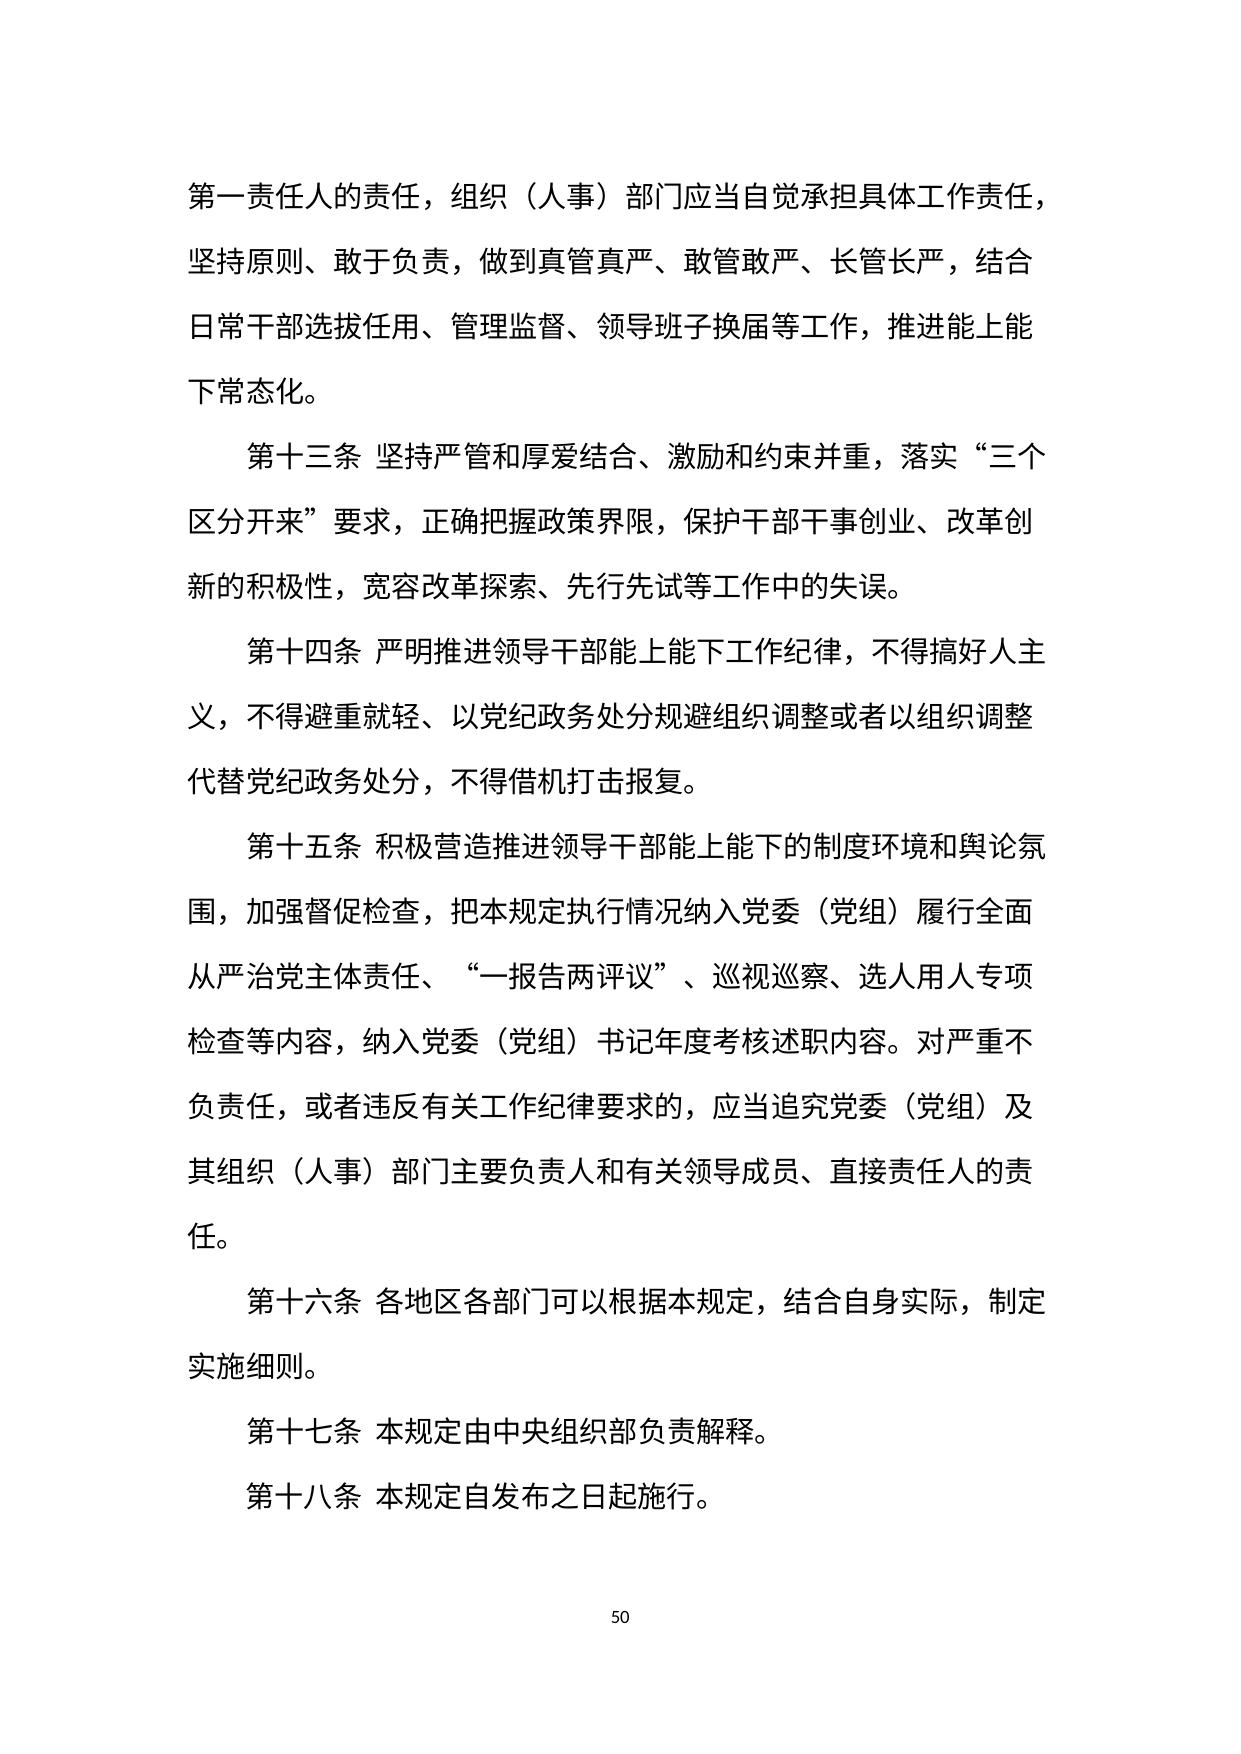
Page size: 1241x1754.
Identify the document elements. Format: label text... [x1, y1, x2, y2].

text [187, 162, 1053, 422]
text 第十三条 坚持严管和厚爱结合、激励和约束并重，落实“三个区分开来”要求，正确把握政策界限，保护干部干事创业、改革创新的积极性，宽容改革探索、先行先试等工作中的失误。 [187, 422, 1053, 617]
text 第十六条 各地区各部门可以根据本规定，结合自身实际，制定实施细则。 [187, 1267, 1053, 1397]
text 第十五条 积极营造推进领导干部能上能下的制度环境和舆论氛围，加强督促检查，把本规定执行情况纳入党委（党组）履行全面从严治党主体责任、“一报告两评议”、巡视巡察、选人用人专项检查等内容，纳入党委（党组）书记年度考核述职内容。对严重不负责任，或者违反有关工作纪律要求的，应当追究党委（党组）及其组织（人事）部门主要负责人和有关领导成员、直接责任人的责任。 [187, 812, 1053, 1267]
text 第十八条 本规定自发布之日起施行。 [187, 1462, 1053, 1527]
text 第十四条 严明推进领导干部能上能下工作纪律，不得搞好人主义，不得避重就轻、以党纪政务处分规避组织调整或者以组织调整代替党纪政务处分，不得借机打击报复。 [187, 617, 1053, 812]
text 第十七条 本规定由中央组织部负责解释。 [187, 1397, 1053, 1462]
